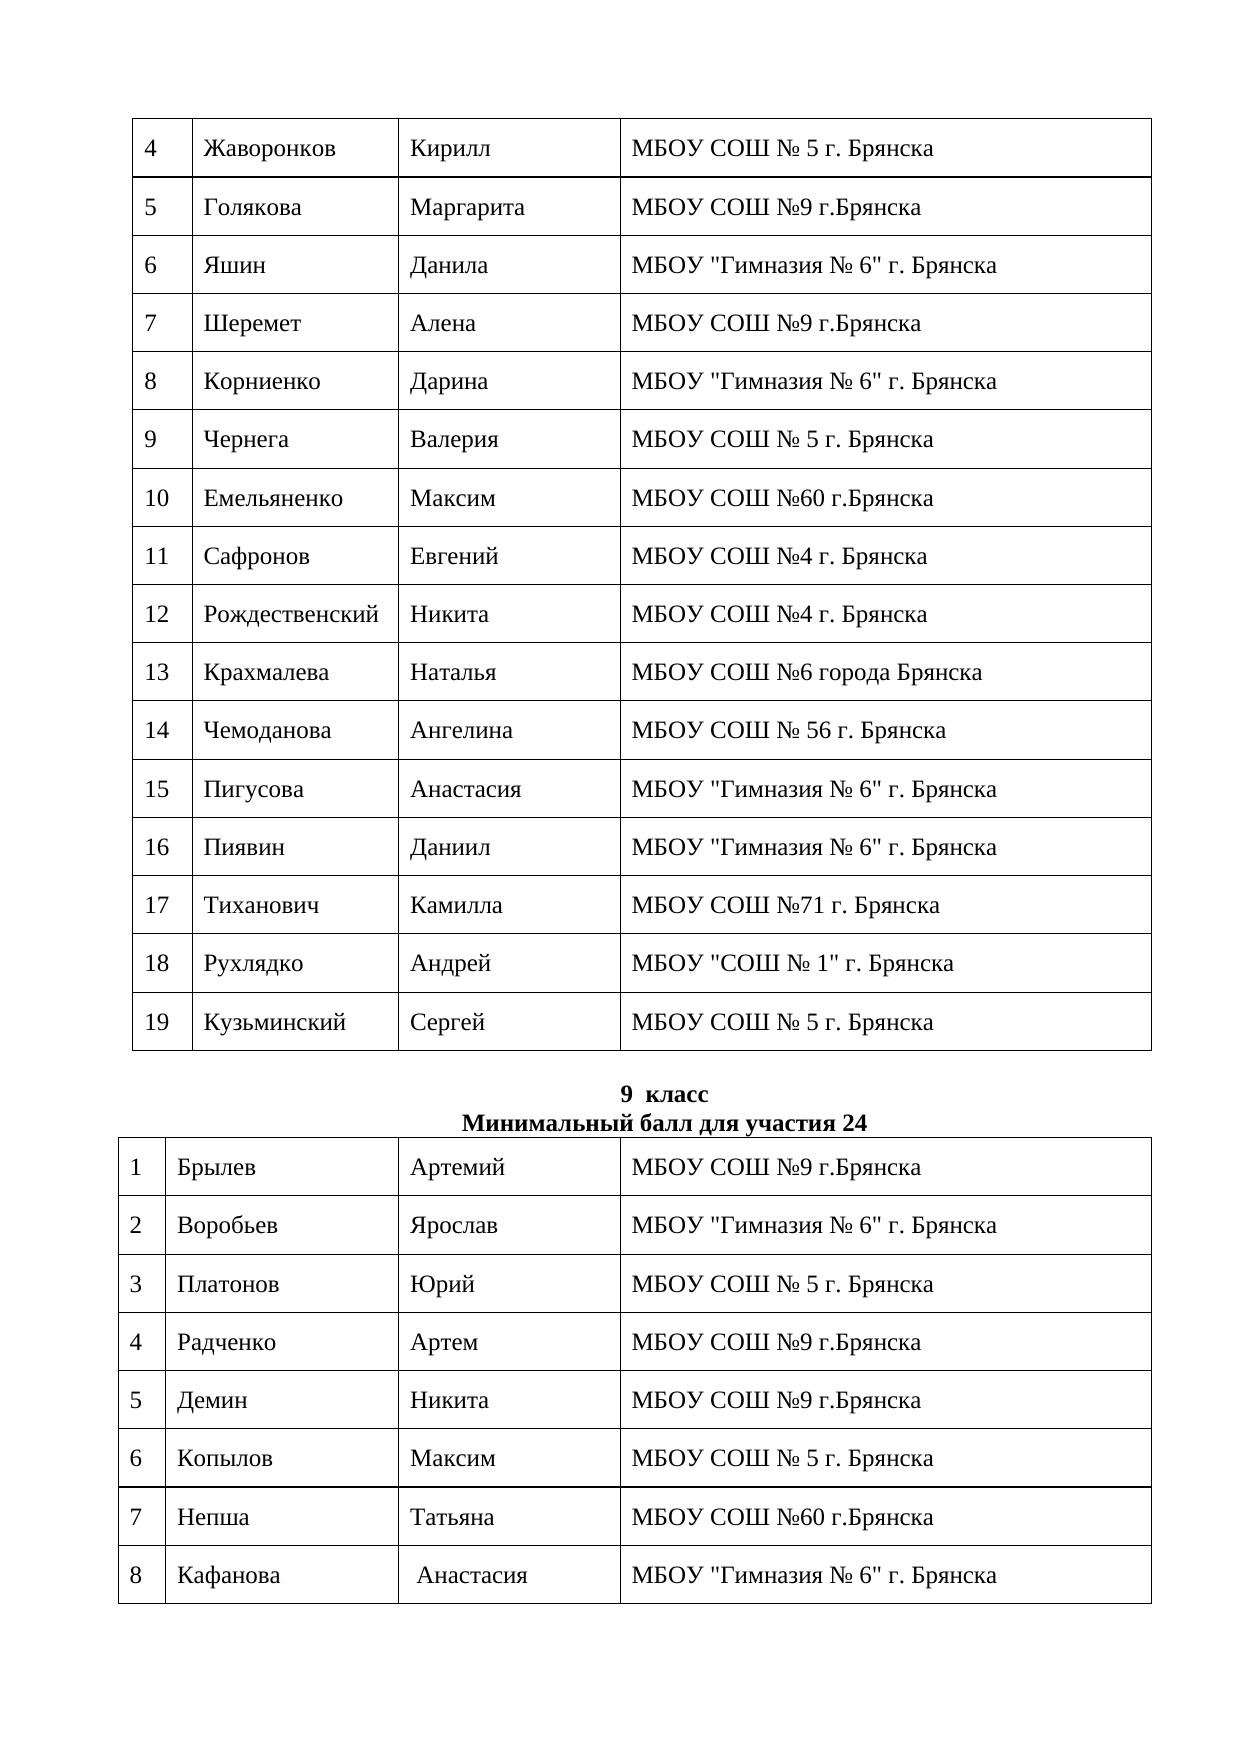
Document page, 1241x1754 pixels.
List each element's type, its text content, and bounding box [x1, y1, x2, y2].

table_cell Валерия [399, 410, 620, 467]
table_cell Чемоданова [193, 701, 398, 759]
table_cell МБОУ СОШ №60 г.Брянска [621, 469, 1151, 526]
table_cell 6 [133, 236, 192, 293]
table_cell 5 [119, 1371, 165, 1428]
table_cell Копылов [166, 1429, 398, 1486]
table_cell МБОУ "Гимназия № 6" г. Брянска [621, 352, 1151, 409]
table_cell 16 [133, 818, 192, 875]
table_cell МБОУ СОШ №71 г. Брянска [621, 876, 1151, 933]
table_cell 12 [133, 585, 192, 642]
table_cell Юрий [399, 1255, 620, 1312]
table_cell МБОУ СОШ №9 г.Брянска [621, 1371, 1151, 1428]
table_cell Андрей [399, 934, 620, 992]
table_cell Голякова [193, 178, 398, 234]
table_cell Кузьминский [193, 993, 398, 1050]
table_cell 2 [119, 1196, 165, 1253]
table_cell Татьяна [399, 1488, 620, 1545]
table_cell Ярослав [399, 1196, 620, 1253]
table_cell Кафанова [166, 1546, 398, 1603]
table_cell Анастасия [399, 1546, 620, 1603]
table_header Брылев [166, 1138, 398, 1195]
table_cell МБОУ СОШ № 5 г. Брянска [621, 993, 1151, 1050]
table_cell Рождественский [193, 585, 398, 642]
table_cell 13 [133, 643, 192, 700]
table_cell 5 [133, 178, 192, 234]
table_cell Платонов [166, 1255, 398, 1312]
table_cell Маргарита [399, 178, 620, 234]
table_cell Пиявин [193, 818, 398, 875]
table_cell Максим [399, 469, 620, 526]
table_header 1 [119, 1138, 165, 1195]
table_cell МБОУ "Гимназия № 6" г. Брянска [621, 1196, 1151, 1253]
table_cell Никита [399, 1371, 620, 1428]
table_cell МБОУ СОШ №9 г.Брянска [621, 294, 1151, 351]
table_cell МБОУ СОШ №9 г.Брянска [621, 178, 1151, 234]
table_cell МБОУ "Гимназия № 6" г. Брянска [621, 760, 1151, 817]
table_cell Евгений [399, 527, 620, 584]
table_cell 15 [133, 760, 192, 817]
table_cell Сафронов [193, 527, 398, 584]
table_cell Наталья [399, 643, 620, 700]
table_cell 6 [119, 1429, 165, 1486]
table_cell МБОУ СОШ №9 г.Брянска [621, 1313, 1151, 1370]
table_cell 8 [119, 1546, 165, 1603]
table_cell Емельяненко [193, 469, 398, 526]
table_cell Радченко [166, 1313, 398, 1370]
table_cell Крахмалева [193, 643, 398, 700]
table_cell Тиханович [193, 876, 398, 933]
table_cell МБОУ СОШ № 5 г. Брянска [621, 119, 1151, 176]
table_cell МБОУ "СОШ № 1" г. Брянска [621, 934, 1151, 992]
table_cell Воробьев [166, 1196, 398, 1253]
table_cell Никита [399, 585, 620, 642]
table_cell Камилла [399, 876, 620, 933]
table_cell 19 [133, 993, 192, 1050]
table_cell МБОУ СОШ № 5 г. Брянска [621, 1255, 1151, 1312]
table_cell Пигусова [193, 760, 398, 817]
table_cell Демин [166, 1371, 398, 1428]
table_cell МБОУ "Гимназия № 6" г. Брянска [621, 1546, 1151, 1603]
table_cell Непша [166, 1488, 398, 1545]
table_header МБОУ СОШ №9 г.Брянска [621, 1138, 1151, 1195]
table_cell 4 [119, 1313, 165, 1370]
table_cell Даниил [399, 818, 620, 875]
table_cell 4 [133, 119, 192, 176]
table_cell 8 [133, 352, 192, 409]
table_cell Максим [399, 1429, 620, 1486]
table_cell 14 [133, 701, 192, 759]
table_cell Сергей [399, 993, 620, 1050]
table_cell МБОУ СОШ № 5 г. Брянска [621, 410, 1151, 467]
table_cell Ангелина [399, 701, 620, 759]
table_cell Кирилл [399, 119, 620, 176]
table_cell Корниенко [193, 352, 398, 409]
table_cell МБОУ СОШ № 5 г. Брянска [621, 1429, 1151, 1486]
table_cell МБОУ СОШ №60 г.Брянска [621, 1488, 1151, 1545]
table_cell Данила [399, 236, 620, 293]
table_cell Рухлядко [193, 934, 398, 992]
table_cell 18 [133, 934, 192, 992]
table_cell Артем [399, 1313, 620, 1370]
table_cell Яшин [193, 236, 398, 293]
table_cell 17 [133, 876, 192, 933]
text Минимальный балл для участия 24 [177, 1108, 1152, 1137]
table_cell МБОУ СОШ № 56 г. Брянска [621, 701, 1151, 759]
table_cell Жаворонков [193, 119, 398, 176]
table_cell Чернега [193, 410, 398, 467]
text 9 класс [177, 1079, 1152, 1108]
table_cell МБОУ СОШ №4 г. Брянска [621, 527, 1151, 584]
table_cell 9 [133, 410, 192, 467]
table_cell МБОУ СОШ №4 г. Брянска [621, 585, 1151, 642]
table_cell Шеремет [193, 294, 398, 351]
table_cell 7 [119, 1488, 165, 1545]
table_cell 10 [133, 469, 192, 526]
table_cell МБОУ СОШ №6 города Брянска [621, 643, 1151, 700]
table_cell 7 [133, 294, 192, 351]
table_cell Дарина [399, 352, 620, 409]
table_cell Анастасия [399, 760, 620, 817]
table_cell МБОУ "Гимназия № 6" г. Брянска [621, 818, 1151, 875]
table_cell 11 [133, 527, 192, 584]
table_header Артемий [399, 1138, 620, 1195]
table_cell Алена [399, 294, 620, 351]
table_cell 3 [119, 1255, 165, 1312]
table_cell МБОУ "Гимназия № 6" г. Брянска [621, 236, 1151, 293]
